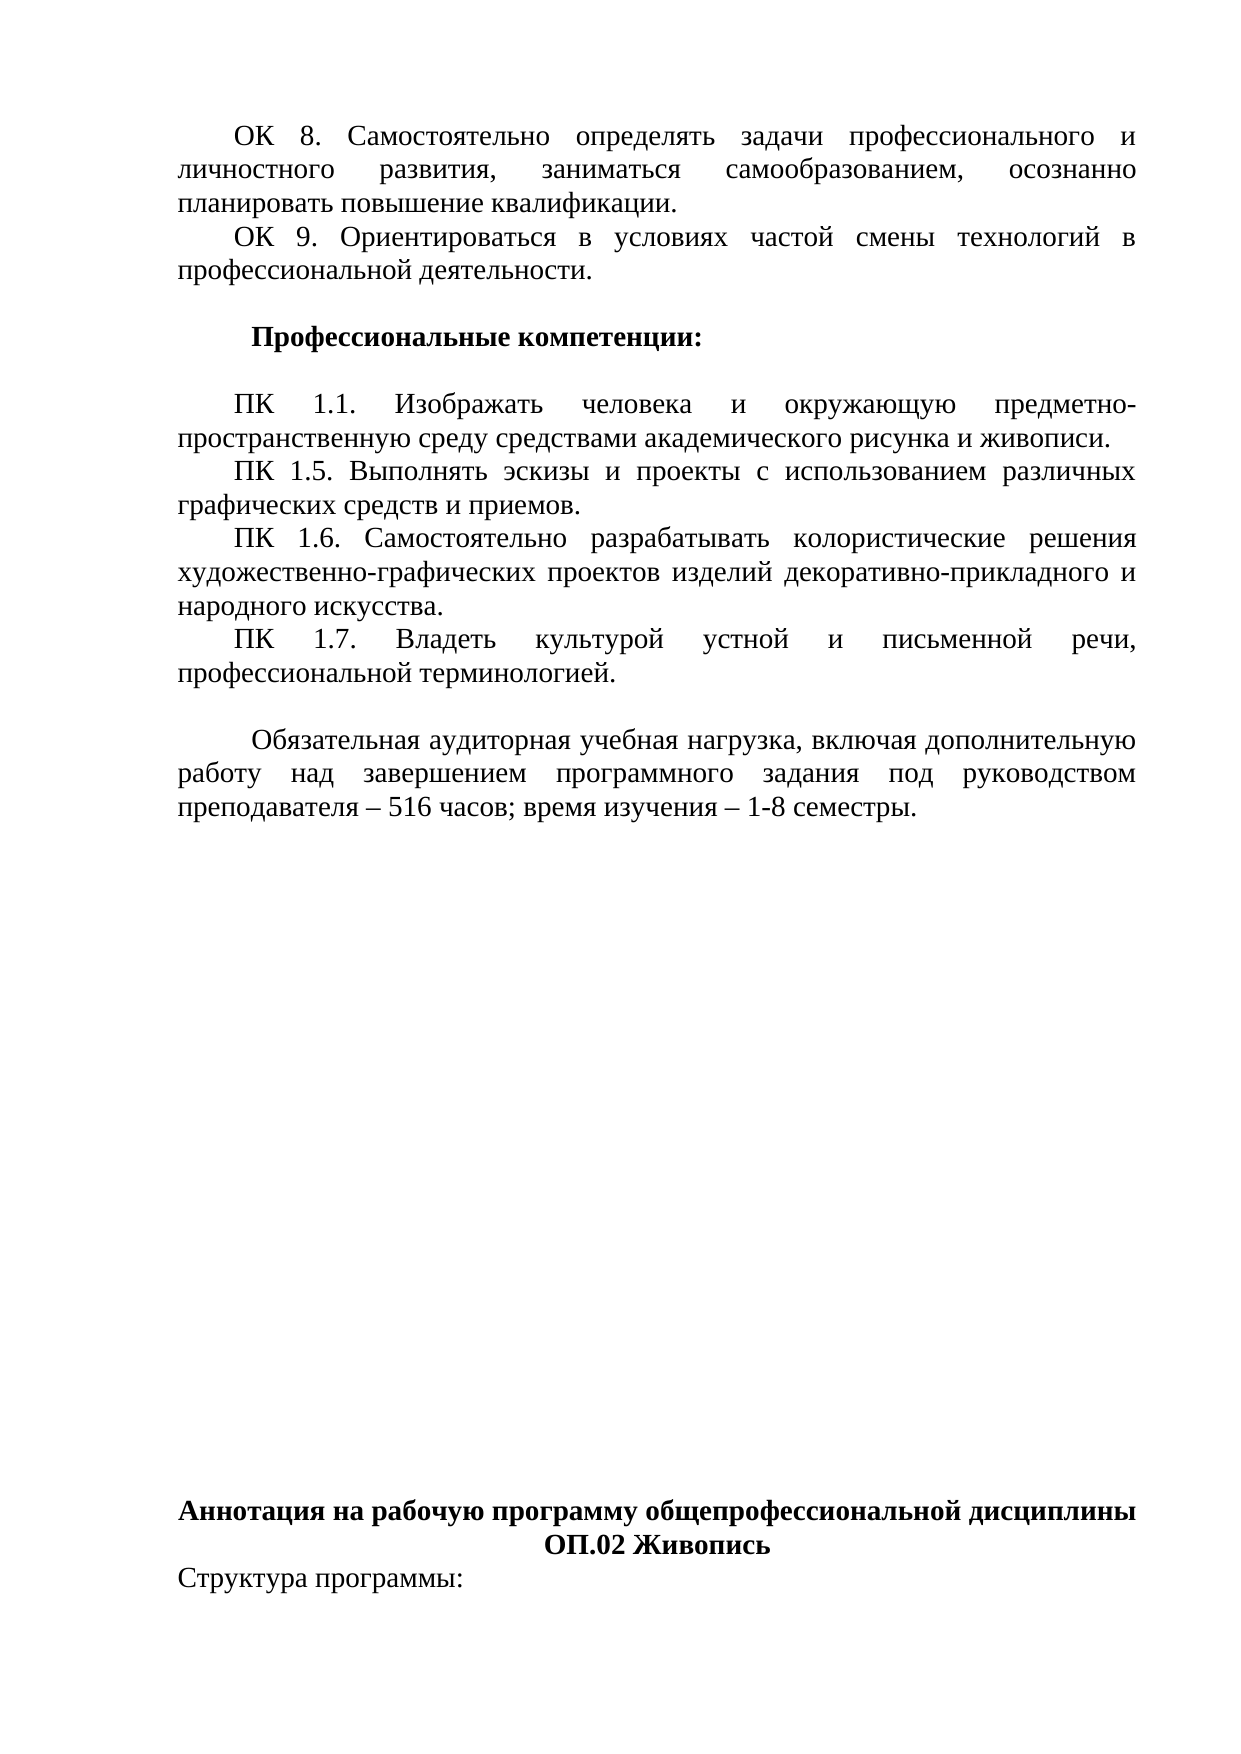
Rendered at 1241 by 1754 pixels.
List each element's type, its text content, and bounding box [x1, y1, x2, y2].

text Структура программы: [177, 1560, 1137, 1594]
text ОК 8. Самостоятельно определять задачи профессионального и личностного развития, заниматься самообразованием, осознанно планировать повышение квалификации. [177, 118, 1137, 219]
text ОП.02 Живопись [177, 1527, 1137, 1560]
text ОК 9. Ориентироваться в условиях частой смены технологий в профессиональной деятельности. [177, 219, 1137, 286]
text ПК 1.1. Изображать человека и окружающую предметно-пространственную среду средствами академического рисунка и живописи. [177, 386, 1137, 453]
text Профессиональные компетенции: [177, 319, 1137, 353]
text Обязательная аудиторная учебная нагрузка, включая дополнительную работу над завершением программного задания под руководством преподавателя – 516 часов; время изучения – 1-8 семестры. [177, 722, 1137, 822]
text ПК 1.5. Выполнять эскизы и проекты с использованием различных графических средств и приемов. [177, 453, 1137, 521]
text Аннотация на рабочую программу общепрофессиональной дисциплины [177, 1493, 1137, 1527]
text ПК 1.7. Владеть культурой устной и письменной речи, профессиональной терминологией. [177, 621, 1137, 688]
text ПК 1.6. Самостоятельно разрабатывать колористические решения художественно-графических проектов изделий декоративно-прикладного и народного искусства. [177, 521, 1137, 621]
